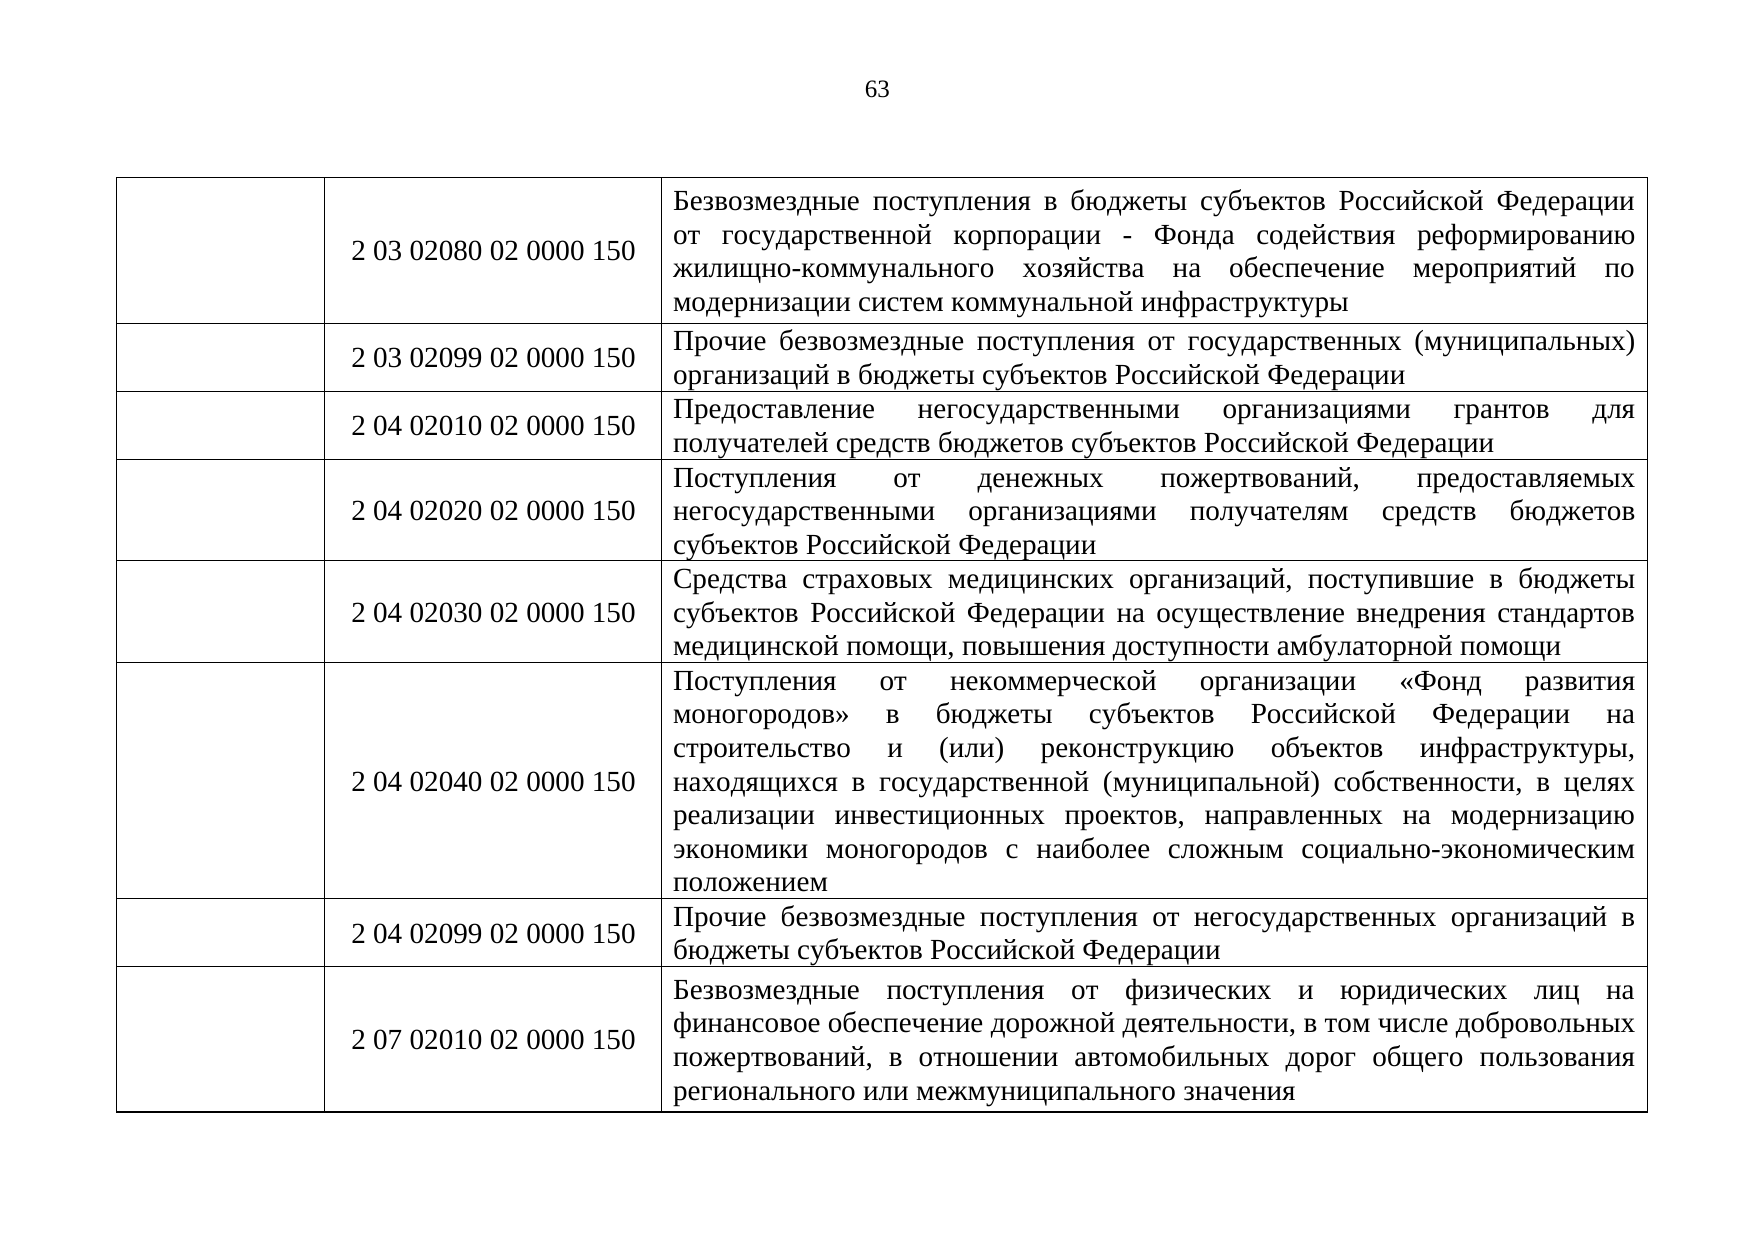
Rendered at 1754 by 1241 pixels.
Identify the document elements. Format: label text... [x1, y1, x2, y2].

table_cell 2 03 02099 02 0000 150 [325, 324, 661, 391]
table_cell [117, 178, 324, 322]
table_cell [117, 460, 324, 560]
table_cell 2 03 02080 02 0000 150 [325, 178, 661, 322]
table_cell [117, 899, 324, 966]
table_cell [117, 324, 324, 391]
table_cell 2 04 02099 02 0000 150 [325, 899, 661, 966]
table_cell Средства страховых медицинских организаций, поступившие в бюджеты субъектов Российской Федерации на осуществление внедрения стандартов медицинской помощи, повышения доступности амбулаторной помощи [662, 561, 1647, 662]
table_cell [117, 561, 324, 662]
table_cell Прочие безвозмездные поступления от негосударственных организаций в бюджеты субъектов Российской Федерации [662, 899, 1647, 966]
table_cell 2 04 02010 02 0000 150 [325, 392, 661, 459]
table_cell [117, 967, 324, 1111]
table_cell Прочие безвозмездные поступления от государственных (муниципальных) организаций в бюджеты субъектов Российской Федерации [662, 324, 1647, 391]
table_cell Поступления от некоммерческой организации «Фонд развития моногородов» в бюджеты субъектов Российской Федерации на строительство и (или) реконструкцию объектов инфраструктуры, находящихся в государственной (муниципальной) собственности, в целях реализации инвестиционных проектов, направленных на модернизацию экономики моногородов с наиболее сложным социально-экономическим положением [662, 663, 1647, 898]
table_cell 2 04 02020 02 0000 150 [325, 460, 661, 560]
table_cell Безвозмездные поступления от физических и юридических лиц на финансовое обеспечение дорожной деятельности, в том числе добровольных пожертвований, в отношении автомобильных дорог общего пользования регионального или межмуниципального значения [662, 967, 1647, 1111]
table_cell 2 04 02040 02 0000 150 [325, 663, 661, 898]
table_cell [117, 663, 324, 898]
table_cell Безвозмездные поступления в бюджеты субъектов Российской Федерации от государственной корпорации - Фонда содействия реформированию жилищно-коммунального хозяйства на обеспечение мероприятий по модернизации систем коммунальной инфраструктуры [662, 178, 1647, 322]
table_cell Поступления от денежных пожертвований, предоставляемых негосударственными организациями получателям средств бюджетов субъектов Российской Федерации [662, 460, 1647, 560]
table_cell Предоставление негосударственными организациями грантов для получателей средств бюджетов субъектов Российской Федерации [662, 392, 1647, 459]
table_cell 2 07 02010 02 0000 150 [325, 967, 661, 1111]
table_cell [117, 392, 324, 459]
table_cell 2 04 02030 02 0000 150 [325, 561, 661, 662]
